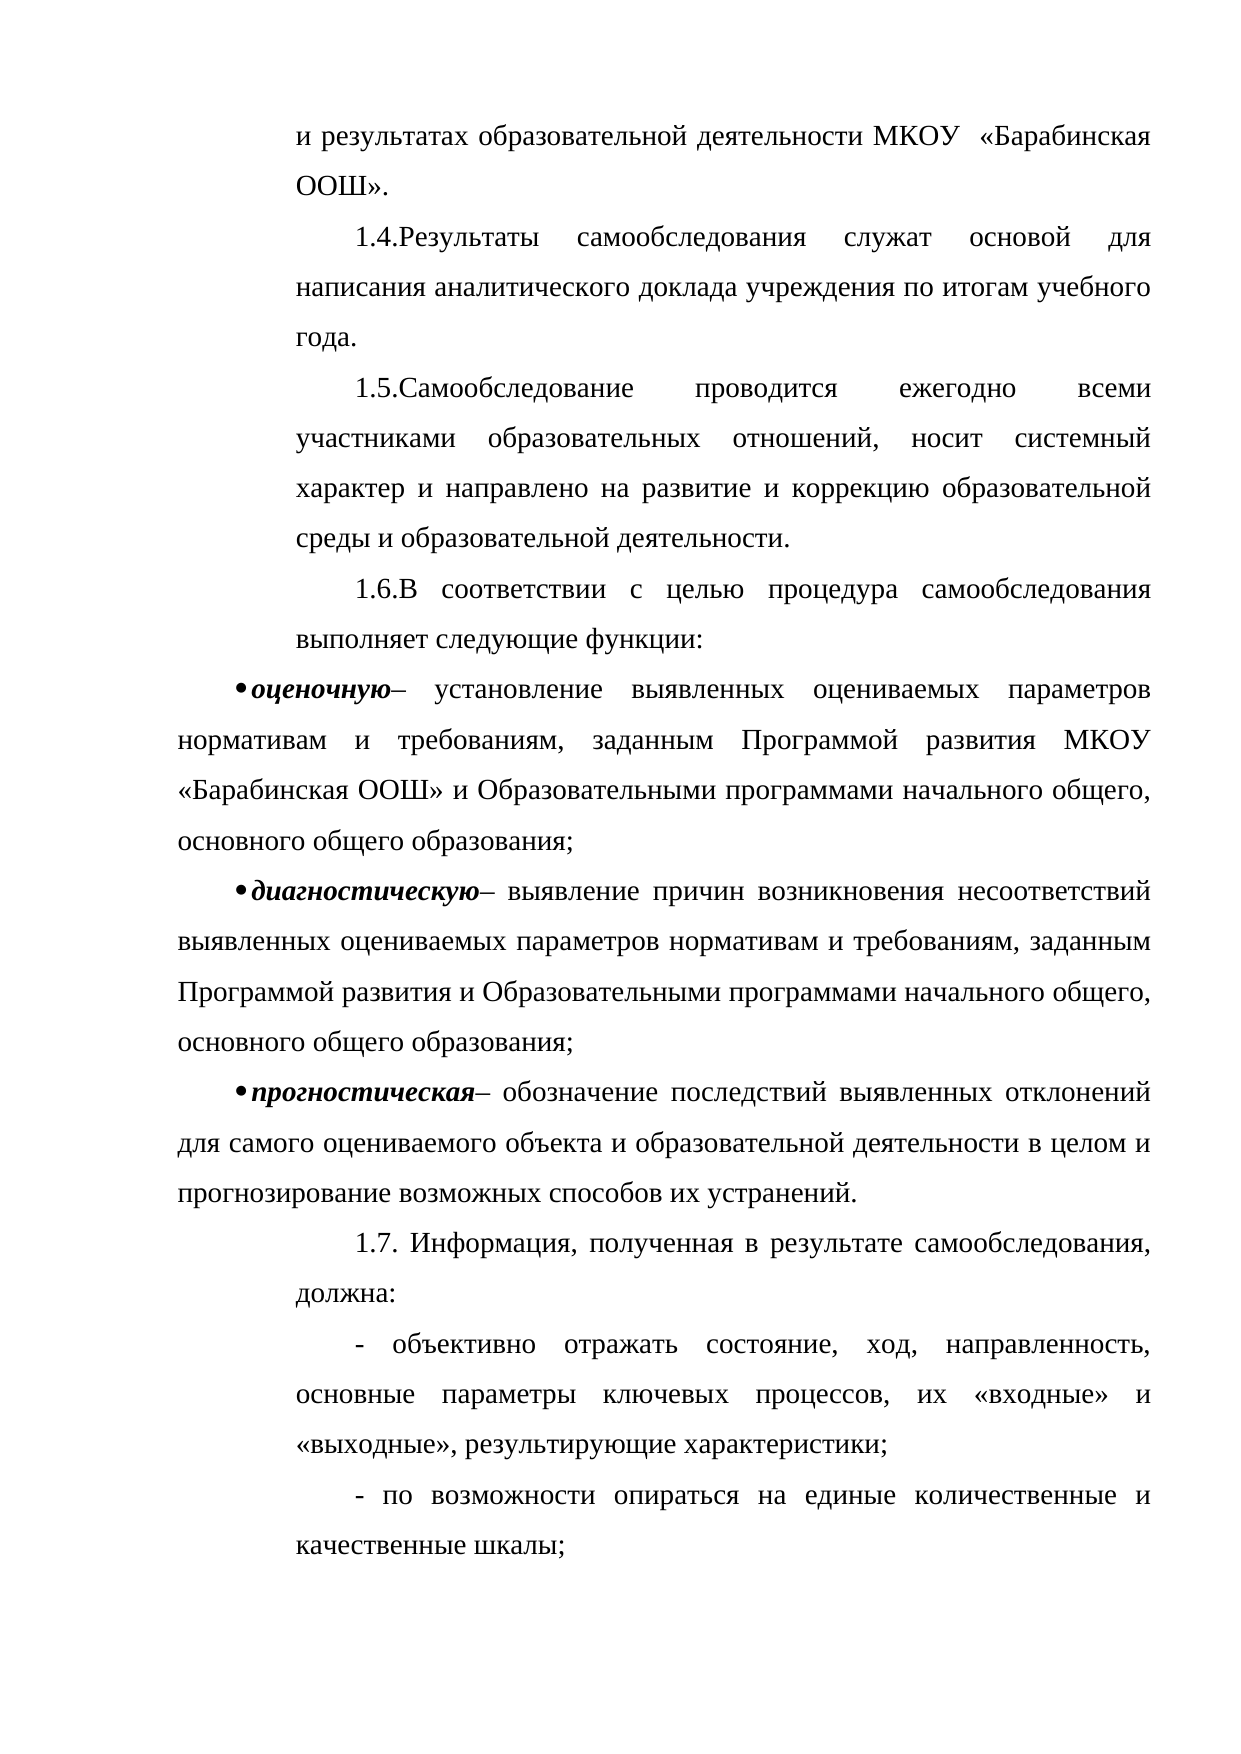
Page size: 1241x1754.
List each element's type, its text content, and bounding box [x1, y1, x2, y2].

text 1.4.Результаты самообследования служат основой для написания аналитического доклада учреждения по итогам учебного года. [296, 219, 1152, 353]
list оценочную– установление выявленных оцениваемых параметров нормативам и требованиям, заданным Программой развития МКОУ «Барабинская ООШ» и Образовательными программами начального общего, основного общего образования; [177, 672, 1152, 856]
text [296, 118, 1152, 202]
text 1.7. Информация, полученная в результате самообследования, должна: [296, 1225, 1152, 1309]
text - объективно отражать состояние, ход, направленность, основные параметры ключевых процессов, их «входные» и «выходные», результирующие характеристики; [296, 1326, 1152, 1460]
text 1.6.В соответствии с целью процедура самообследования выполняет следующие функции: [296, 571, 1152, 655]
list диагностическую– выявление причин возникновения несоответствий выявленных оцениваемых параметров нормативам и требованиям, заданным Программой развития и Образовательными программами начального общего, основного общего образования; [177, 873, 1152, 1057]
text - по возможности опираться на единые количественные и качественные шкалы; [296, 1477, 1152, 1561]
text 1.5.Самообследование проводится ежегодно всеми участниками образовательных отношений, носит системный характер и направлено на развитие и коррекцию образовательной среды и образовательной деятельности. [296, 370, 1152, 554]
list прогностическая– обозначение последствий выявленных отклонений для самого оцениваемого объекта и образовательной деятельности в целом и прогнозирование возможных способов их устранений. [177, 1074, 1152, 1208]
